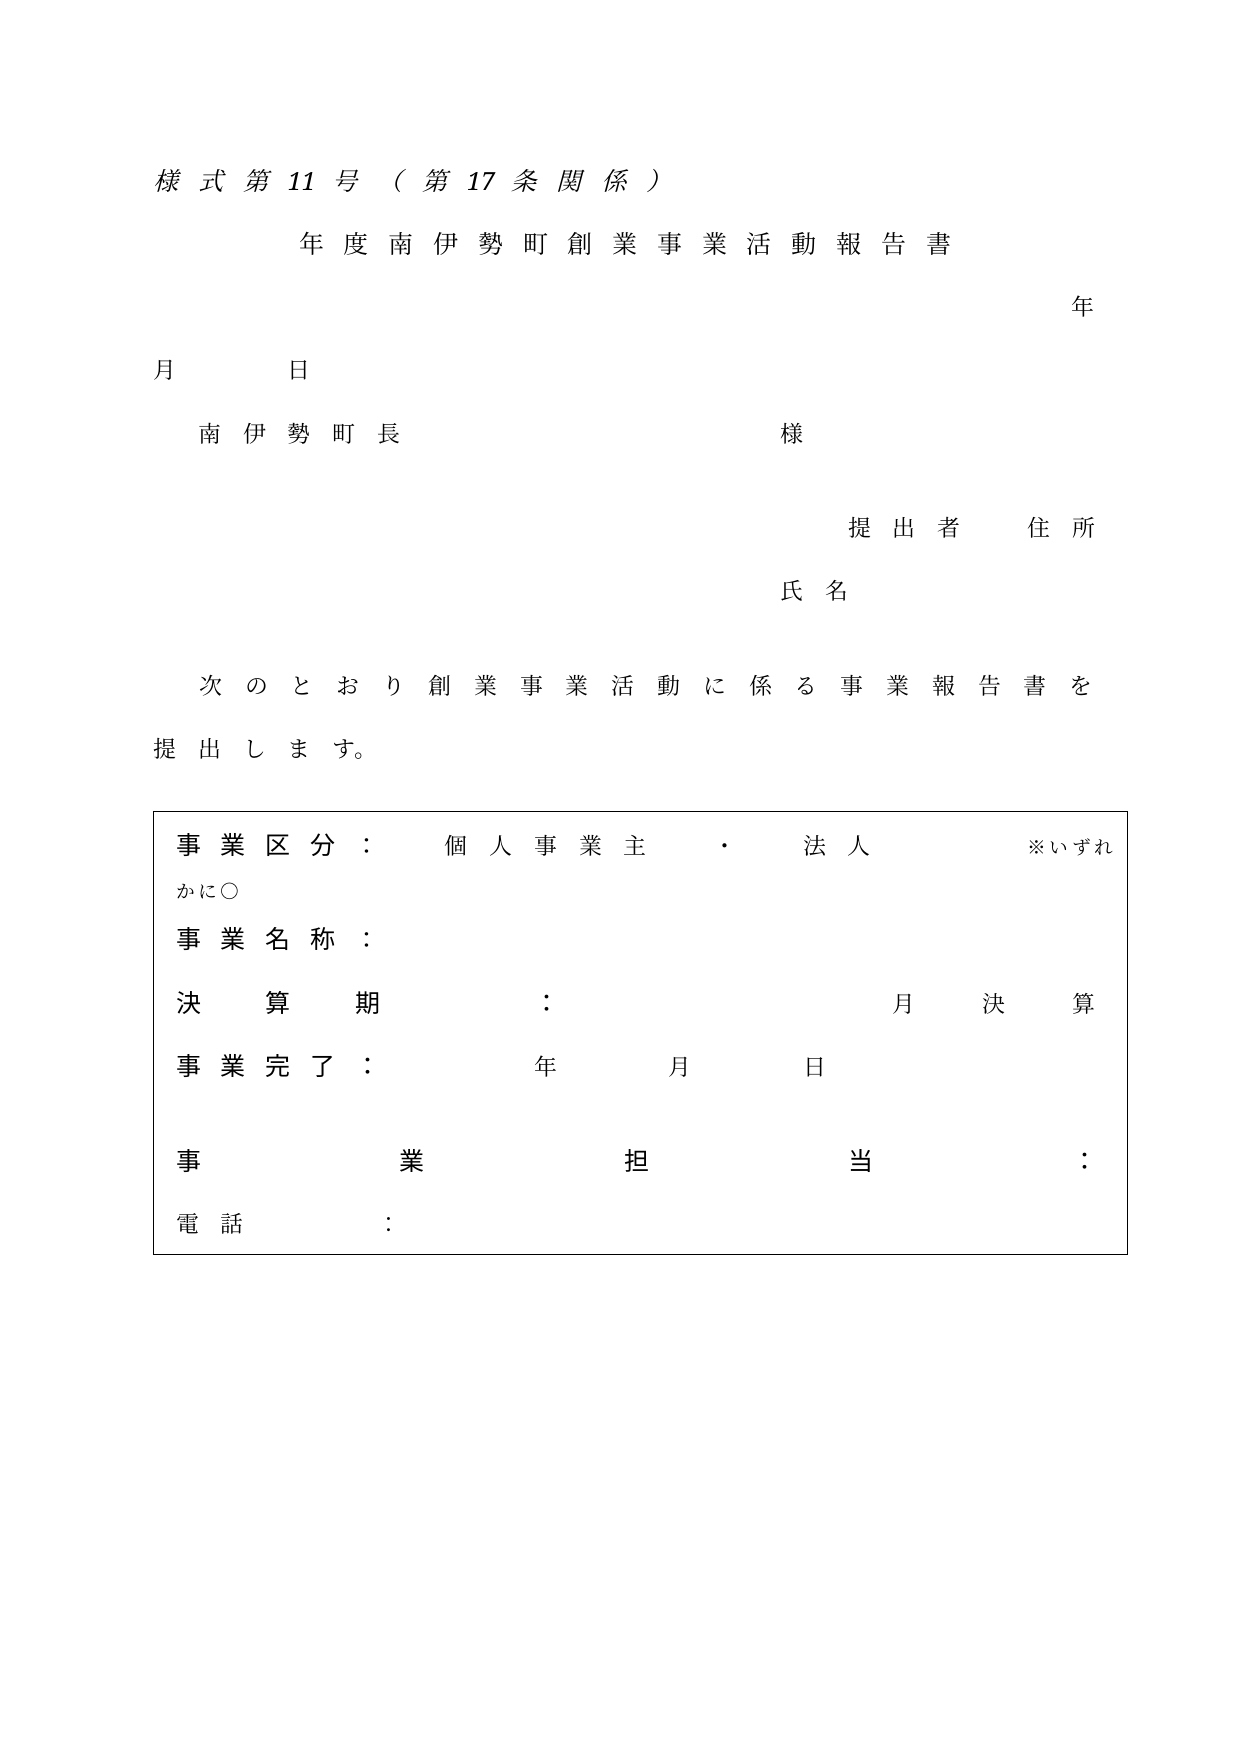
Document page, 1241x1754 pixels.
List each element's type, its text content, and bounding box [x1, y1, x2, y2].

text 様式第11号（第17条関係） [153, 148, 1116, 211]
table_header 事業区分： 個人事業主 ・ 法人 ※いずれかに○ 事業名称： 決算期 ： 月決算 事業完了： 年 月 日 事業担当： 電話 ： [154, 812, 1127, 1254]
text 提出者 住所 [153, 495, 1117, 558]
text 年度南伊勢町創業事業活動報告書 [153, 211, 1116, 274]
text 次のとおり創業事業活動に係る事業報告書を提出します。 [153, 653, 1116, 779]
text 氏名 [153, 558, 936, 621]
text 年 月 日 [153, 274, 1116, 401]
text 南伊勢町長 様 [153, 401, 1116, 464]
